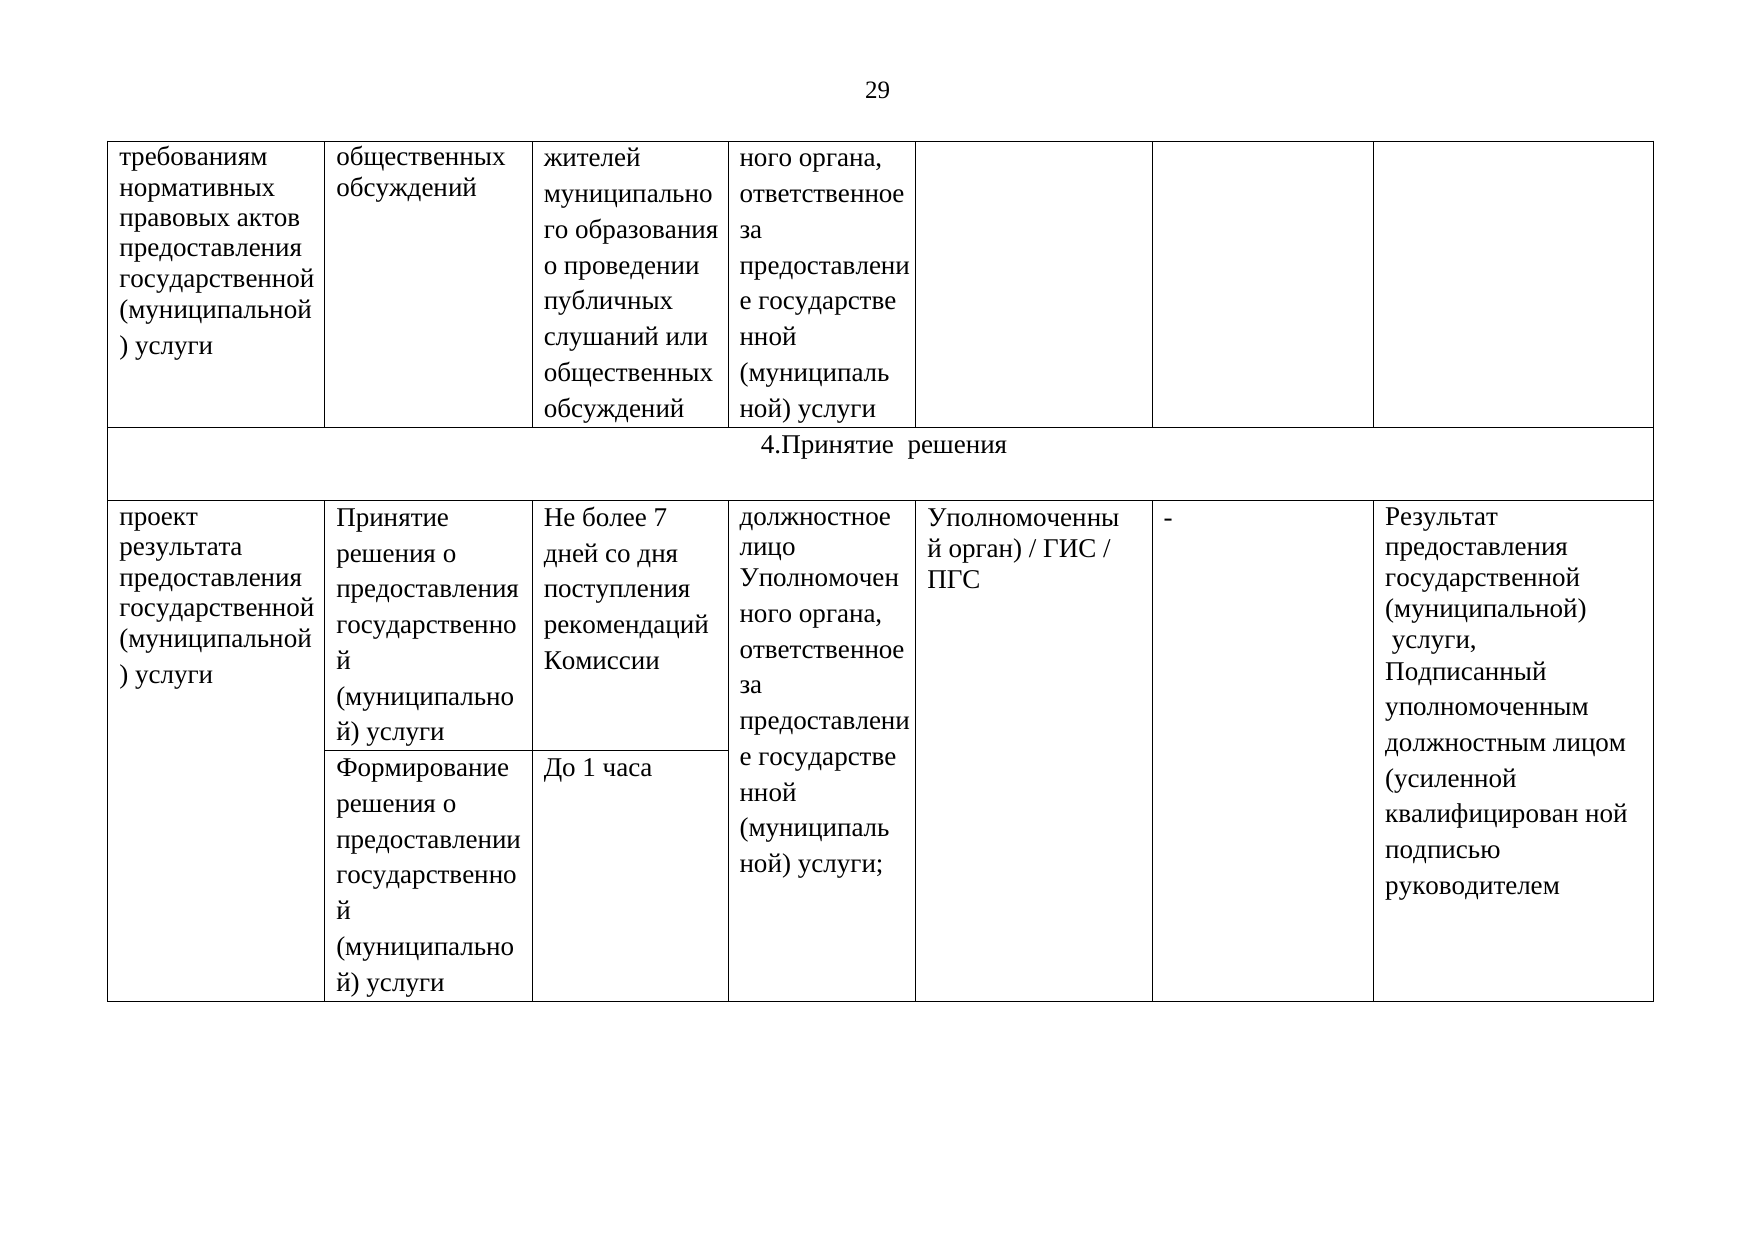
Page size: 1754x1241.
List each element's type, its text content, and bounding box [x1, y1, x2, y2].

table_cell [1374, 142, 1653, 427]
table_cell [108, 142, 324, 427]
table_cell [325, 142, 532, 427]
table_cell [729, 142, 915, 427]
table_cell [533, 142, 728, 427]
table_cell [1153, 142, 1373, 427]
table_cell Результат предоставления государственной (муниципальной) услуги, Подписанный уполномоченным должностным лицом (усиленной квалифицирован ной подписью руководителем [1374, 501, 1653, 1001]
table_cell проект результата предоставления государственной (муниципальной) услуги [108, 501, 324, 1001]
table_cell Формирование решения о предоставлении государственной (муниципальной) услуги [325, 751, 532, 1001]
table_cell должностное лицо Уполномоченного органа, ответственное за предоставление государстве нной (муниципаль ной) услуги; [729, 501, 915, 1001]
table_cell До 1 часа [533, 751, 728, 1001]
table_cell - [1153, 501, 1373, 1001]
table_cell Принятие решения о предоставления государственной (муниципальной) услуги [325, 501, 532, 750]
table_cell 4.Принятие решения [108, 428, 1653, 500]
table_cell Не более 7 дней со дня поступления рекомендаций Комиссии [533, 501, 728, 750]
table_cell [916, 142, 1152, 427]
table_cell Уполномоченны й орган) / ГИС / ПГС [916, 501, 1152, 1001]
